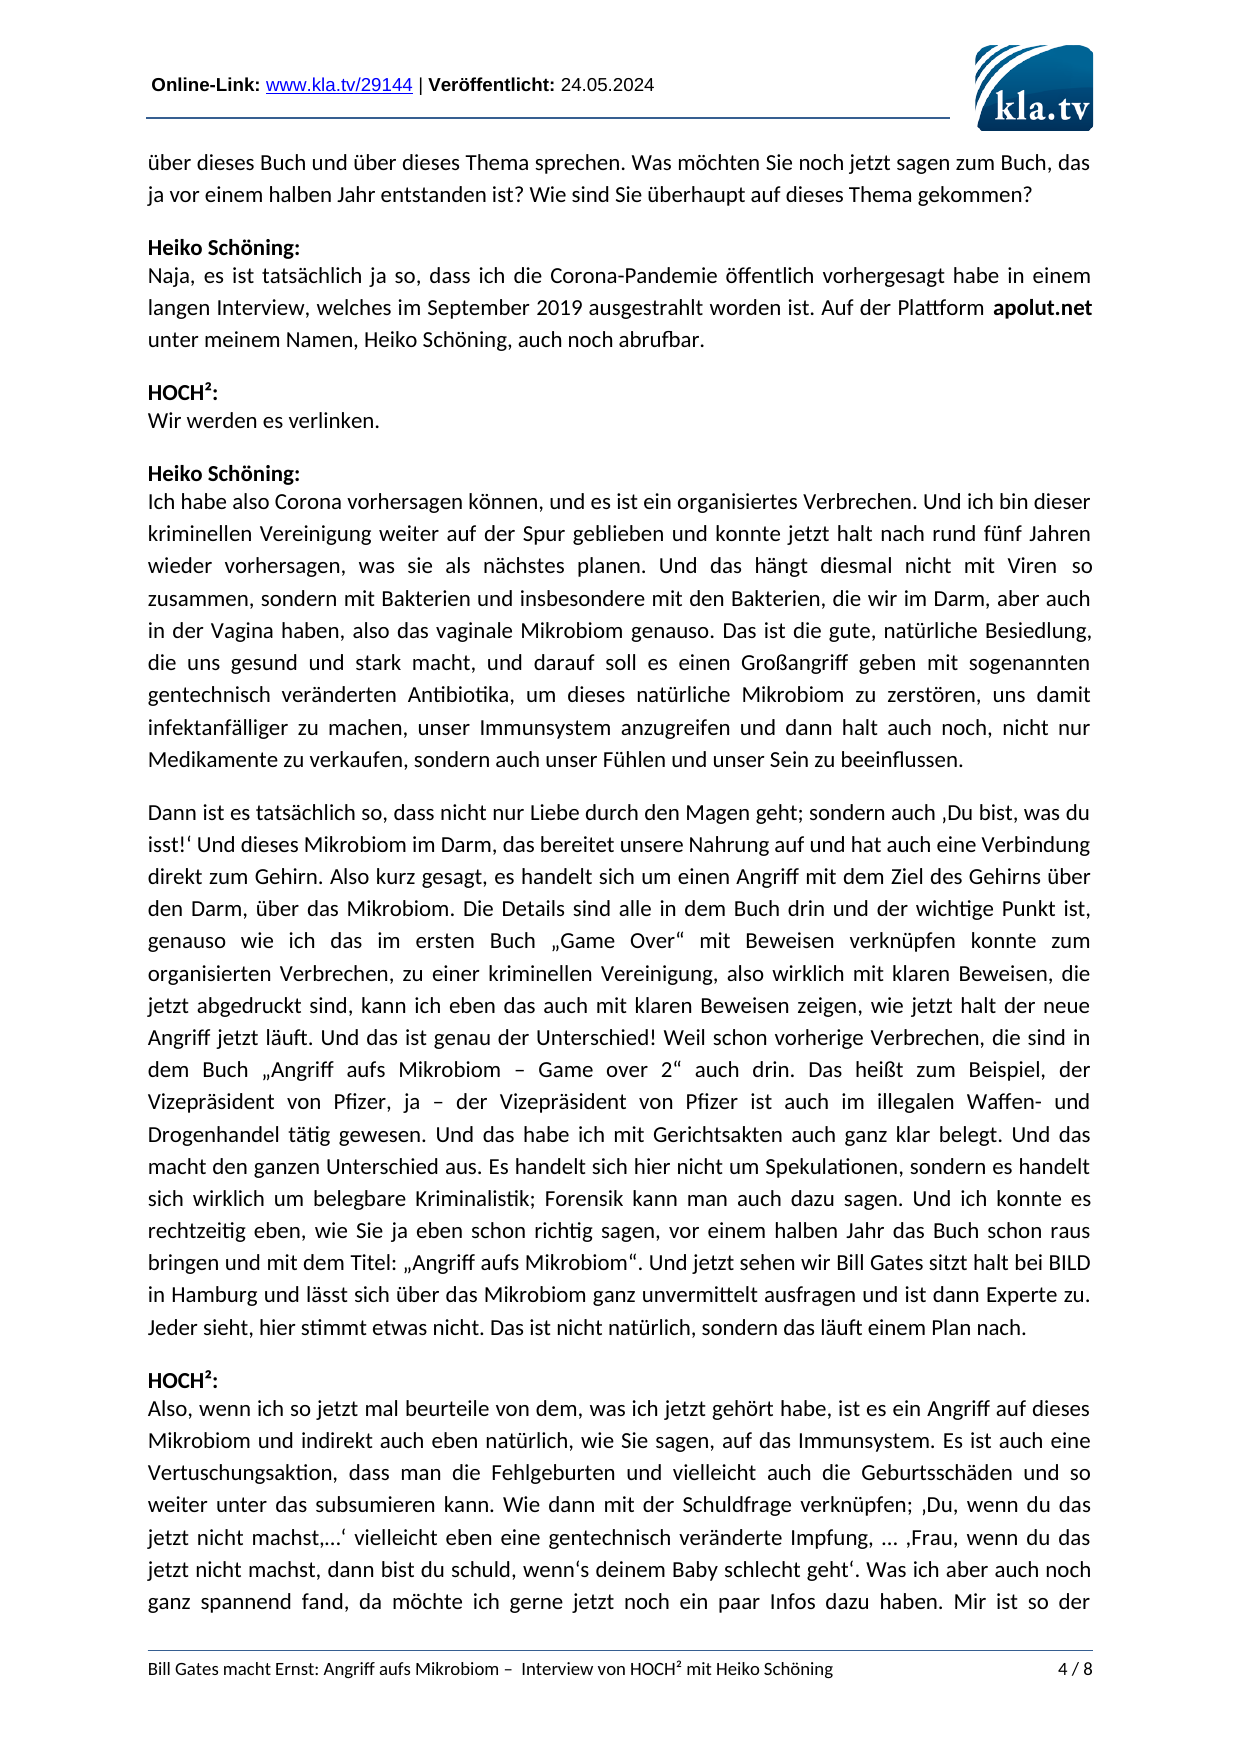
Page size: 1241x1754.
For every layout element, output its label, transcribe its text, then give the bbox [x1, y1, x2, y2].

subtitle HOCH²: [148, 1366, 1093, 1394]
text Ich habe also Corona vorhersagen können, und es ist ein organisiertes Verbrechen. Und ich bin dieser kriminellen Vereinigung weiter auf der Spur geblieben und konnte jetzt halt nach rund fünf Jahren wieder vorhersagen, was sie als nächstes planen. Und das hängt diesmal nicht mit Viren so zusammen, sondern mit Bakterien und insbesondere mit den Bakterien, die wir im Darm, aber auch in der Vagina haben, also das vaginale Mikrobiom genauso. Das ist die gute, natürliche Besiedlung, die uns gesund und stark macht, und darauf soll es einen Großangriff geben mit sogenannten gentechnisch veränderten Antibiotika, um dieses natürliche Mikrobiom zu zerstören, uns damit infektanfälliger zu machen, unser Immunsystem anzugreifen und dann halt auch noch, nicht nur Medikamente zu verkaufen, sondern auch unser Fühlen und unser Sein zu beeinflussen. [148, 487, 1093, 773]
text Wir werden es verlinken. [148, 406, 1093, 434]
subtitle HOCH²: [148, 378, 1093, 406]
picture [974, 45, 1093, 130]
subtitle Heiko Schöning: [148, 233, 1093, 261]
subtitle Heiko Schöning: [148, 459, 1093, 487]
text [148, 1394, 1093, 1615]
picture [1084, 45, 1093, 51]
text Naja, es ist tatsächlich ja so, dass ich die Corona-Pandemie öffentlich vorhergesagt habe in einem langen Interview, welches im September 2019 ausgestrahlt worden ist. Auf der Plattform apolut.net unter meinem Namen, Heiko Schöning, auch noch abrufbar. [148, 261, 1093, 353]
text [148, 148, 1093, 208]
text Dann ist es tatsächlich so, dass nicht nur Liebe durch den Magen geht; sondern auch ‚Du bist, was du isst!‘ Und dieses Mikrobiom im Darm, das bereitet unsere Nahrung auf und hat auch eine Verbindung direkt zum Gehirn. Also kurz gesagt, es handelt sich um einen Angriff mit dem Ziel des Gehirns über den Darm, über das Mikrobiom. Die Details sind alle in dem Buch drin und der wichtige Punkt ist, genauso wie ich das im ersten Buch „Game Over“ mit Beweisen verknüpfen konnte zum organisierten Verbrechen, zu einer kriminellen Vereinigung, also wirklich mit klaren Beweisen, die jetzt abgedruckt sind, kann ich eben das auch mit klaren Beweisen zeigen, wie jetzt halt der neue Angriff jetzt läuft. Und das ist genau der Unterschied! Weil schon vorherige Verbrechen, die sind in dem Buch „Angriff aufs Mikrobiom – Game over 2“ auch drin. Das heißt zum Beispiel, der Vizepräsident von Pfizer, ja – der Vizepräsident von Pfizer ist auch im illegalen Waffen- und Drogenhandel tätig gewesen. Und das habe ich mit Gerichtsakten auch ganz klar belegt. Und das macht den ganzen Unterschied aus. Es handelt sich hier nicht um Spekulationen, sondern es handelt sich wirklich um belegbare Kriminalistik; Forensik kann man auch dazu sagen. Und ich konnte es rechtzeitig eben, wie Sie ja eben schon richtig sagen, vor einem halben Jahr das Buch schon raus bringen und mit dem Titel: „Angriff aufs Mikrobiom“. Und jetzt sehen wir Bill Gates sitzt halt bei BILD in Hamburg und lässt sich über das Mikrobiom ganz unvermittelt ausfragen und ist dann Experte zu. Jeder sieht, hier stimmt etwas nicht. Das ist nicht natürlich, sondern das läuft einem Plan nach. [148, 798, 1093, 1341]
